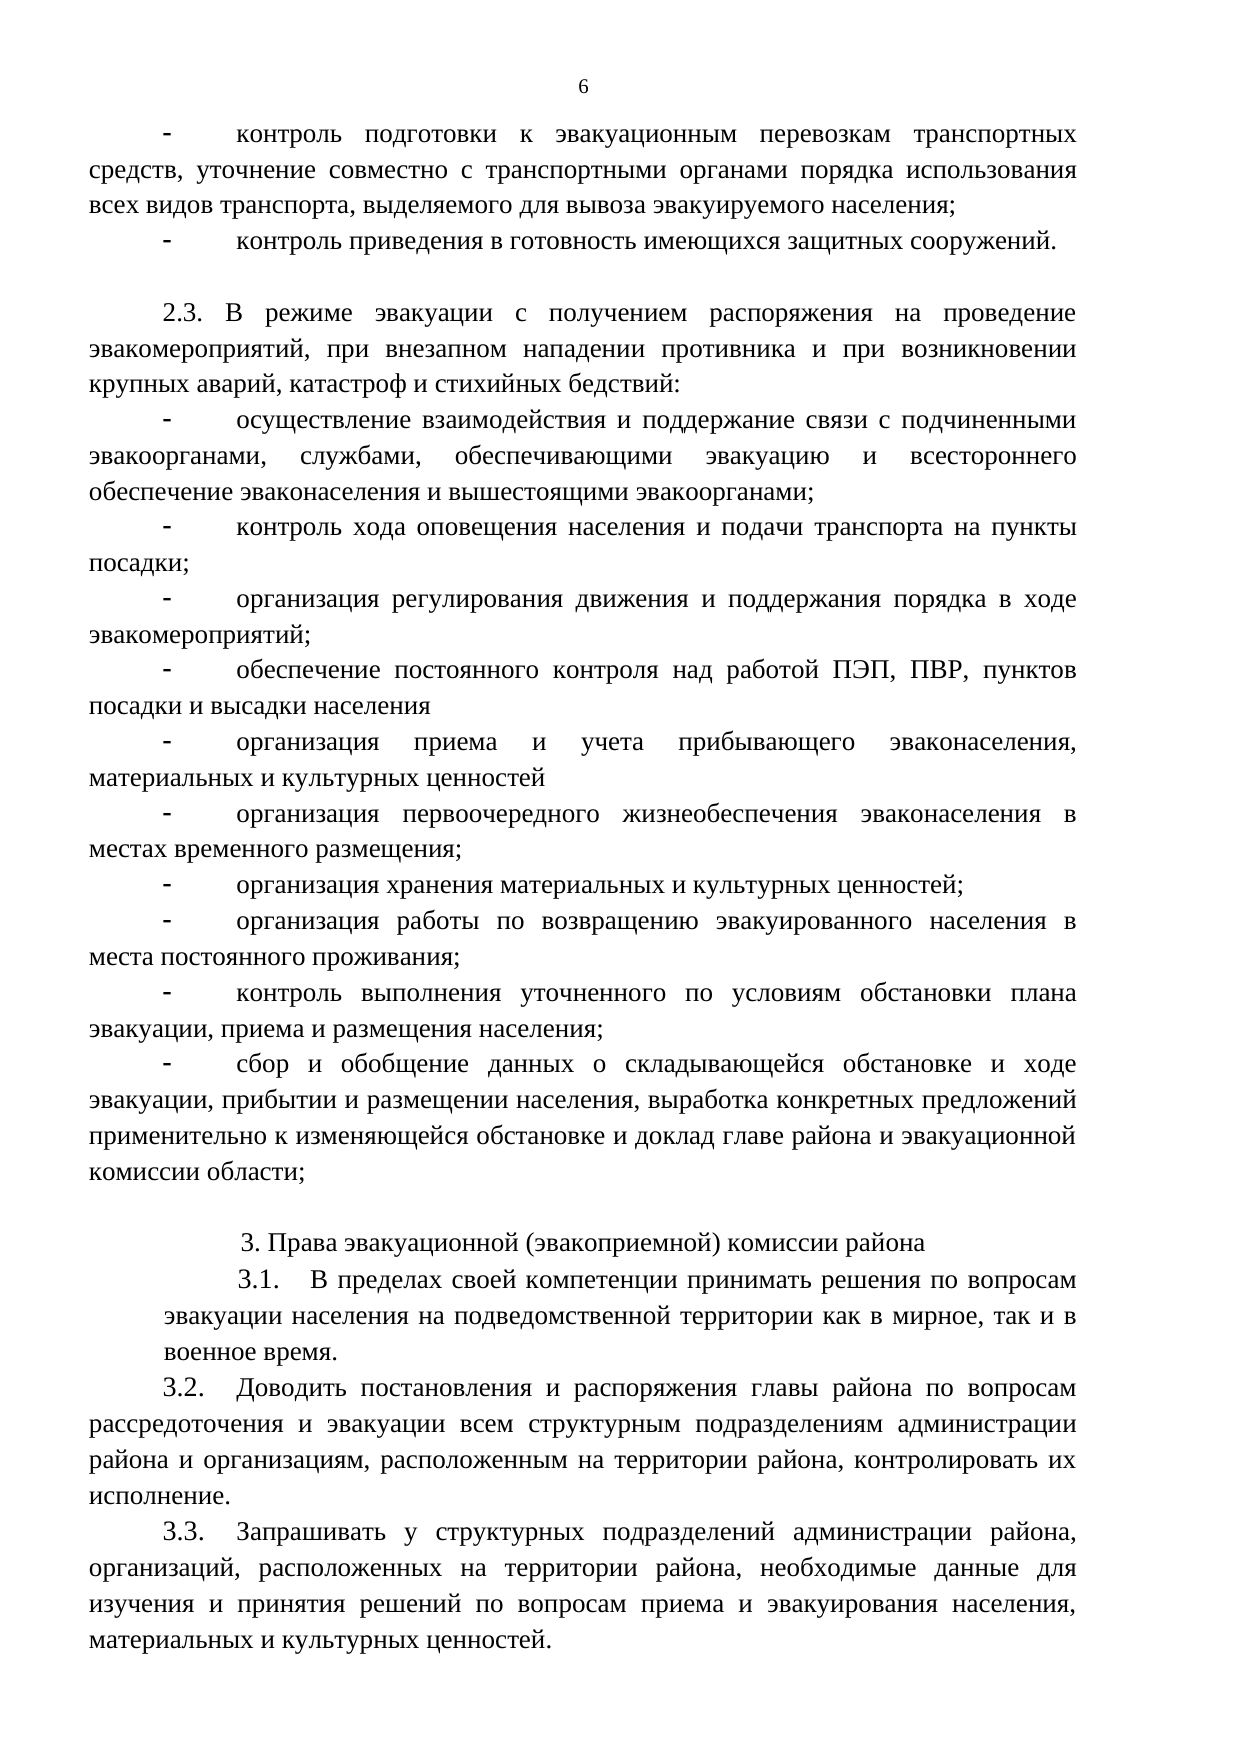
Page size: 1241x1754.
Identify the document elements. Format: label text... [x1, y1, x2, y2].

list организация хранения материальных и культурных ценностей; [89, 868, 1078, 899]
list организация первоочередного жизнеобеспечения эваконаселения в местах временного размещения; [89, 797, 1078, 864]
text 2.3. В режиме эвакуации с получением распоряжения на проведение эвакомероприятий, при внезапном нападении противника и при возникновении крупных аварий, катастроф и стихийных бедствий: [89, 296, 1078, 399]
text 3. Права эвакуационной (эвакоприемной) комиссии района [89, 1226, 1078, 1257]
list контроль выполнения уточненного по условиям обстановки плана эвакуации, приема и размещения населения; [89, 976, 1078, 1043]
list Запрашивать у структурных подразделений администрации района, организаций, расположенных на территории района, необходимые данные для изучения и принятия решений по вопросам приема и эвакуирования населения, материальных и культурных ценностей. [89, 1514, 1078, 1654]
list контроль приведения в готовность имеющихся защитных сооружений. [89, 224, 1078, 256]
list организация приема и учета прибывающего эваконаселения, материальных и культурных ценностей [89, 725, 1078, 792]
list контроль хода оповещения населения и подачи транспорта на пункты посадки; [89, 511, 1078, 577]
list Доводить постановления и распоряжения главы района по вопросам рассредоточения и эвакуации всем структурным подразделениям администрации района и организациям, расположенным на территории района, контролировать их исполнение. [89, 1370, 1078, 1510]
list В пределах своей компетенции принимать решения по вопросам эвакуации населения на подведомственной территории как в мирное, так и в военное время. [164, 1262, 1078, 1366]
list организация работы по возвращению эвакуированного населения в места постоянного проживания; [89, 904, 1078, 971]
list осуществление взаимодействия и поддержание связи с подчиненными эвакоорганами, службами, обеспечивающими эвакуацию и всестороннего обеспечение эваконаселения и вышестоящими эвакоорганами; [89, 403, 1078, 506]
list сбор и обобщение данных о складывающейся обстановке и ходе эвакуации, прибытии и размещении населения, выработка конкретных предложений применительно к изменяющейся обстановке и доклад главе района и эвакуационной комиссии области; [89, 1047, 1078, 1186]
list обеспечение постоянного контроля над работой ПЭП, ПВР, пунктов посадки и высадки населения [89, 654, 1078, 721]
list организация регулирования движения и поддержания порядка в ходе эвакомероприятий; [89, 582, 1078, 649]
list контроль подготовки к эвакуационным перевозкам транспортных средств, уточнение совместно с транспортными органами порядка использования всех видов транспорта, выделяемого для вывоза эвакуируемого населения; [89, 117, 1078, 220]
